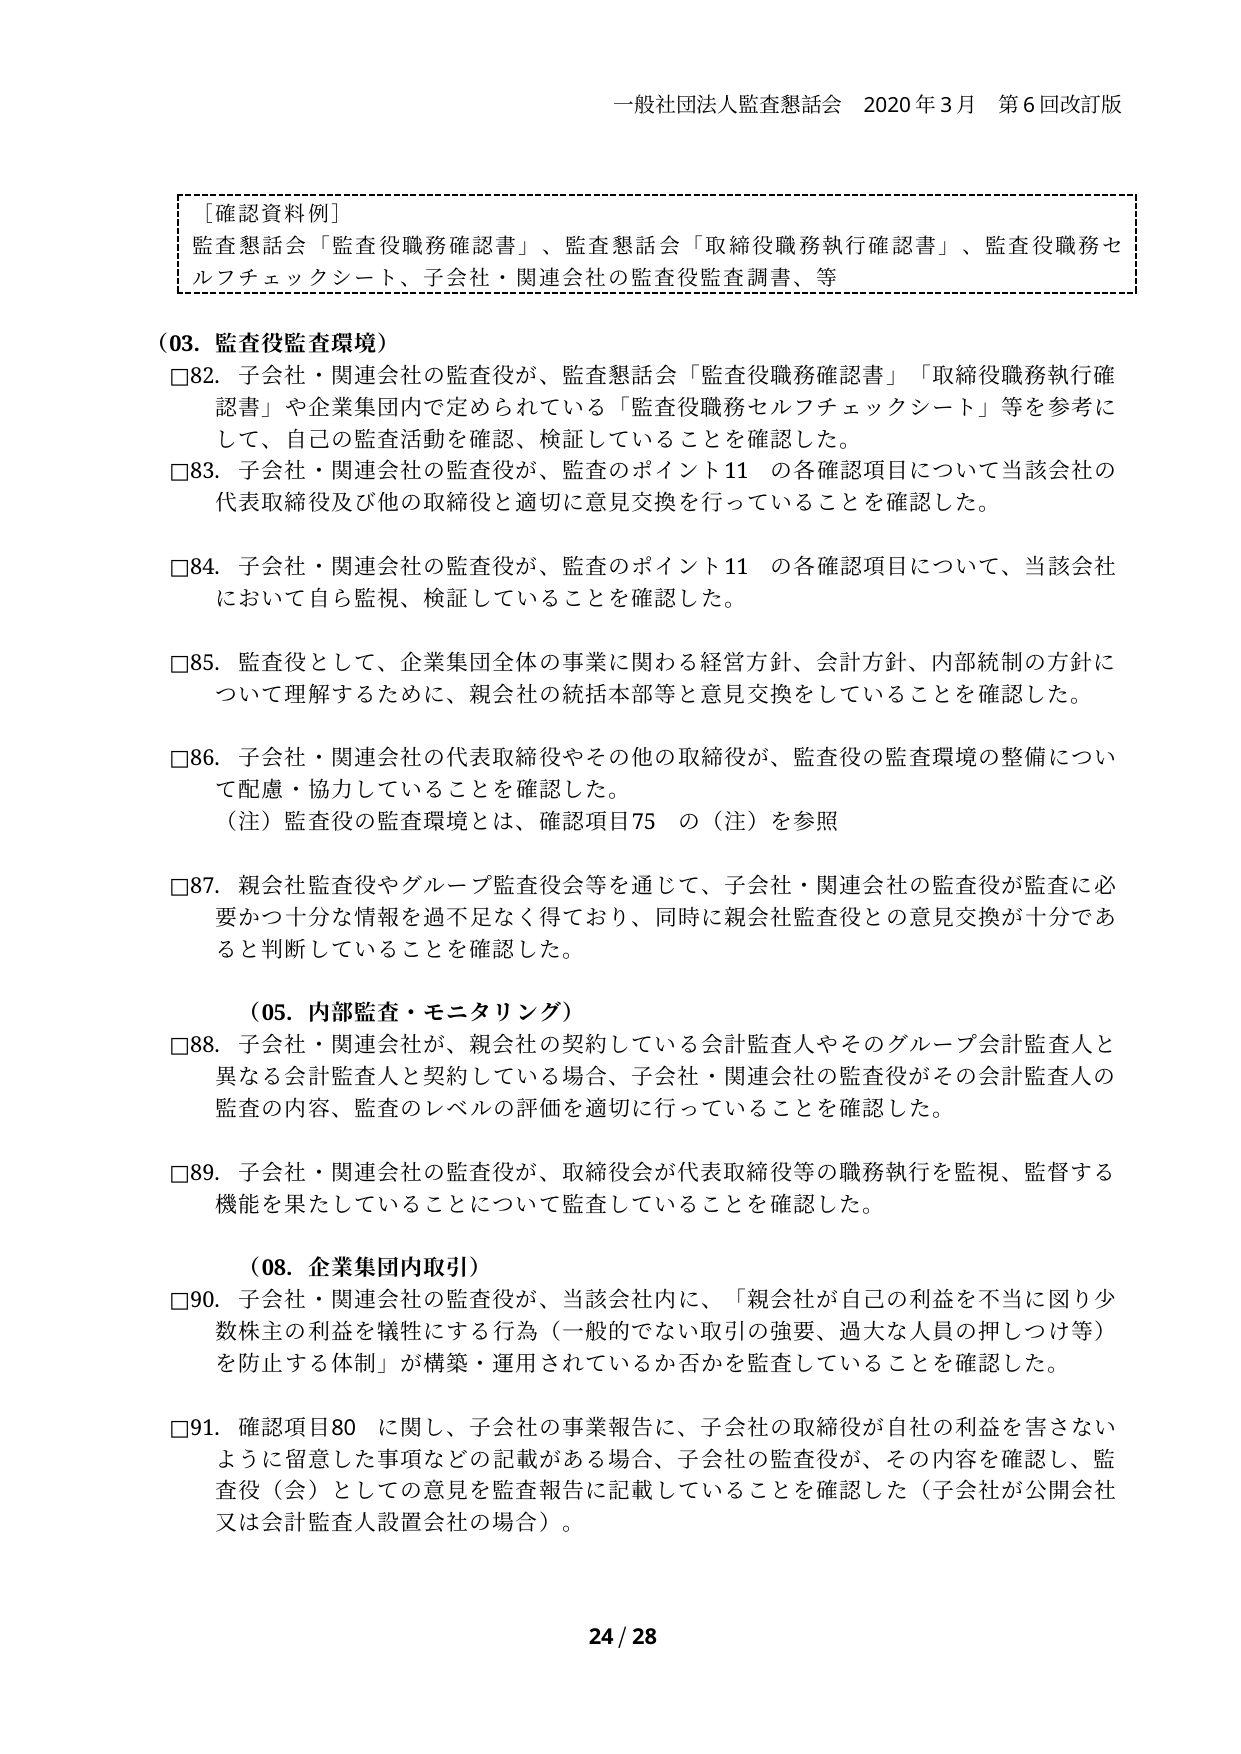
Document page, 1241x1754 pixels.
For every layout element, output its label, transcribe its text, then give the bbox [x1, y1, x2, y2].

text □90.子会社・関連会社の監査役が、当該会社内に、「親会社が自己の利益を不当に図り少数株主の利益を犠牲にする行為（一般的でない取引の強要、過大な人員の押しつけ等）を防止する体制」が構築・運用されているか否かを監査していることを確認した。 [163, 1282, 1117, 1378]
text □88.子会社・関連会社が、親会社の契約している会計監査人やそのグループ会計監査人と異なる会計監査人と契約している場合、子会社・関連会社の監査役がその会計監査人の監査の内容、監査のレベルの評価を適切に行っていることを確認した。 [163, 1027, 1117, 1123]
text □85.監査役として、企業集団全体の事業に関わる経営方針、会計方針、内部統制の方針について理解するために、親会社の統括本部等と意見交換をしていることを確認した。 [163, 645, 1117, 708]
text （03.監査役監査環境） [143, 326, 1117, 358]
text □86.子会社・関連会社の代表取締役やその他の取締役が、監査役の監査環境の整備について配慮・協力していることを確認した。 [163, 740, 1117, 804]
text □87.親会社監査役やグループ監査役会等を通じて、子会社・関連会社の監査役が監査に必要かつ十分な情報を過不足なく得ており、同時に親会社監査役との意見交換が十分であると判断していることを確認した。 [163, 868, 1117, 963]
text □89.子会社・関連会社の監査役が、取締役会が代表取締役等の職務執行を監視、監督する機能を果たしていることについて監査していることを確認した。 [163, 1155, 1117, 1218]
table_header ［確認資料例］ 監査懇話会「監査役職務確認書」、監査懇話会「取締役職務執行確認書」、監査役職務セルフチェックシート、子会社・関連会社の監査役監査調書、等 [178, 194, 1136, 292]
text □84.子会社・関連会社の監査役が、監査のポイント11の各確認項目について、当該会社において自ら監視、検証していることを確認した。 [163, 549, 1117, 613]
text （05.内部監査・モニタリング） [210, 995, 1117, 1027]
text □91.確認項目80に関し、子会社の事業報告に、子会社の取締役が自社の利益を害さないように留意した事項などの記載がある場合、子会社の監査役が、その内容を確認し、監査役（会）としての意見を監査報告に記載していることを確認した（子会社が公開会社又は会計監査人設置会社の場合）。 [163, 1410, 1117, 1537]
text □82.子会社・関連会社の監査役が、監査懇話会「監査役職務確認書」「取締役職務執行確認書」や企業集団内で定められている「監査役職務セルフチェックシート」等を参考にして、自己の監査活動を確認、検証していることを確認した。 [163, 358, 1117, 453]
text （注）監査役の監査環境とは、確認項目75の（注）を参照 [203, 804, 1117, 836]
text □83.子会社・関連会社の監査役が、監査のポイント11の各確認項目について当該会社の代表取締役及び他の取締役と適切に意見交換を行っていることを確認した。 [163, 453, 1117, 517]
text （08.企業集団内取引） [210, 1250, 1117, 1282]
